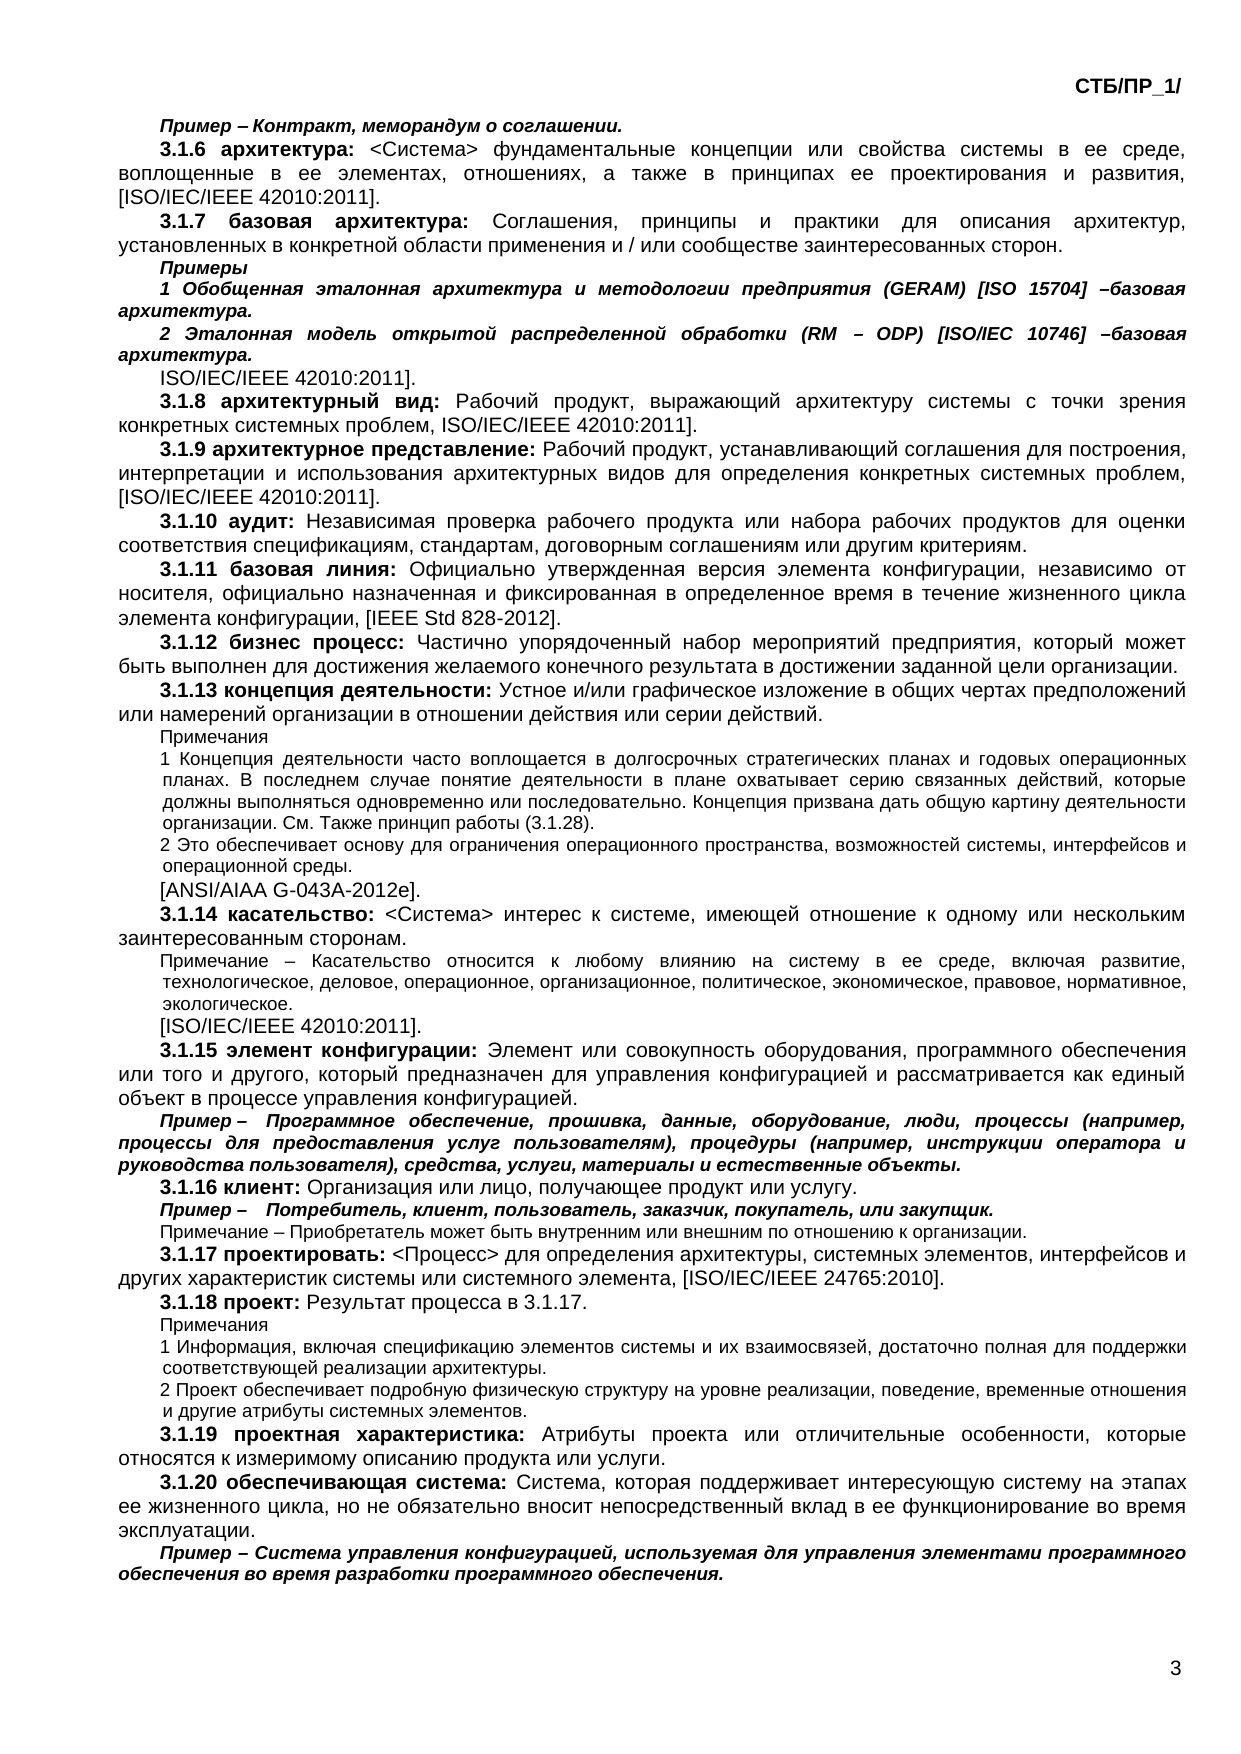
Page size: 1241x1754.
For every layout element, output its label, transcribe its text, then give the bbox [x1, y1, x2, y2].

text 2 Это обеспечивает основу для ограничения операционного пространства, возможностей системы, интерфейсов и операционной среды. [159, 834, 1187, 877]
text 3.1.17 проектировать: <Процесс> для определения архитектуры, системных элементов, интерфейсов и других характеристик системы или системного элемента, [ISO/IEC/IEEE 24765:2010]. [118, 1242, 1187, 1290]
text Примеры [118, 257, 1187, 278]
text ISO/IEC/IEEE 42010:2011]. [118, 365, 1187, 389]
text 3.1.16 клиент: Организация или лицо, получающее продукт или услугу. [118, 1175, 1187, 1199]
text Пример ‒ Контракт, меморандум о соглашении. [118, 115, 1187, 137]
text Пример – Потребитель, клиент, пользователь, заказчик, покупатель, или закупщик. [118, 1199, 1187, 1220]
text 3.1.20 обеспечивающая система: Система, которая поддерживает интересующую систему на этапах ее жизненного цикла, но не обязательно вносит непосредственный вклад в ее функционирование во время эксплуатации. [118, 1469, 1187, 1541]
text 1 Обобщенная эталонная архитектура и методологии предприятия (GERAM) [ISO 15704] –базовая архитектура. [118, 278, 1187, 321]
text 3.1.13 концепция деятельности: Устное и/или графическое изложение в общих чертах предположений или намерений организации в отношении действия или серии действий. [118, 678, 1187, 726]
text 1 Информация, включая спецификацию элементов системы и их взаимосвязей, достаточно полная для поддержки соответствующей реализации архитектуры. [159, 1335, 1187, 1378]
text 3.1.11 базовая линия: Официально утвержденная версия элемента конфигурации, независимо от носителя, официально назначенная и фиксированная в определенное время в течение жизненного цикла элемента конфигурации, [IEEE Std 828‐2012]. [118, 557, 1187, 630]
text 3.1.18 проект: Результат процесса в 3.1.17. [118, 1290, 1187, 1314]
text 3.1.7 базовая архитектура: Соглашения, принципы и практики для описания архитектур, установленных в конкретной области применения и / или сообществе заинтересованных сторон. [118, 209, 1187, 257]
text 3.1.12 бизнес процесс: Частично упорядоченный набор мероприятий предприятия, который может быть выполнен для достижения желаемого конечного результата в достижении заданной цели организации. [118, 630, 1187, 678]
text 3.1.15 элемент конфигурации: Элемент или совокупность оборудования, программного обеспечения или того и другого, который предназначен для управления конфигурацией и рассматривается как единый объект в процессе управления конфигурацией. [118, 1038, 1187, 1110]
text Пример – Система управления конфигурацией, используемая для управления элементами программного обеспечения во время разработки программного обеспечения. [118, 1541, 1187, 1584]
text 2 Проект обеспечивает подробную физическую структуру на уровне реализации, поведение, временные отношения и другие атрибуты системных элементов. [159, 1378, 1187, 1422]
text Пример – Программное обеспечение, прошивка, данные, оборудование, люди, процессы (например, процессы для предоставления услуг пользователям), процедуры (например, инструкции оператора и руководства пользователя), средства, услуги, материалы и естественные объекты. [118, 1110, 1187, 1175]
text 3.1.19 проектная характеристика: Атрибуты проекта или отличительные особенности, которые относятся к измеримому описанию продукта или услуги. [118, 1422, 1187, 1469]
text [ISO/IEC/IEEE 42010:2011]. [118, 1014, 1187, 1038]
text 3.1.9 архитектурное представление: Рабочий продукт, устанавливающий соглашения для построения, интерпретации и использования архитектурных видов для определения конкретных системных проблем, [ISO/IEC/IEEE 42010:2011]. [118, 437, 1187, 509]
text Примечание – Приобретатель может быть внутренним или внешним по отношению к организации. [159, 1220, 1187, 1242]
text 3.1.14 касательство: <Система> интерес к системе, имеющей отношение к одному или нескольким заинтересованным сторонам. [118, 902, 1187, 950]
text [ANSI/AIAA G‐043A‐2012e]. [118, 877, 1187, 902]
text 3.1.10 аудит: Независимая проверка рабочего продукта или набора рабочих продуктов для оценки соответствия спецификациям, стандартам, договорным соглашениям или другим критериям. [118, 509, 1187, 557]
text Примечания [118, 726, 1187, 747]
text Примечание – Касательство относится к любому влиянию на систему в ее среде, включая развитие, технологическое, деловое, операционное, организационное, политическое, экономическое, правовое, нормативное, экологическое. [159, 950, 1187, 1014]
text 2 Эталонная модель открытой распределенной обработки (RM – ODP) [ISO/IEC 10746] –базовая архитектура. [118, 321, 1187, 365]
text 3.1.8 архитектурный вид: Рабочий продукт, выражающий архитектуру системы с точки зрения конкретных системных проблем, ISO/IEC/IEEE 42010:2011]. [118, 389, 1187, 437]
text Примечания [159, 1314, 1187, 1335]
text 3.1.6 архитектура: <Система> фундаментальные концепции или свойства системы в ее среде, воплощенные в ее элементах, отношениях, а также в принципах ее проектирования и развития, [ISO/IEC/IEEE 42010:2011]. [118, 137, 1187, 209]
text 1 Концепция деятельности часто воплощается в долгосрочных стратегических планах и годовых операционных планах. В последнем случае понятие деятельности в плане охватывает серию связанных действий, которые должны выполняться одновременно или последовательно. Концепция призвана дать общую картину деятельности организации. См. Также принцип работы (3.1.28). [159, 747, 1187, 834]
